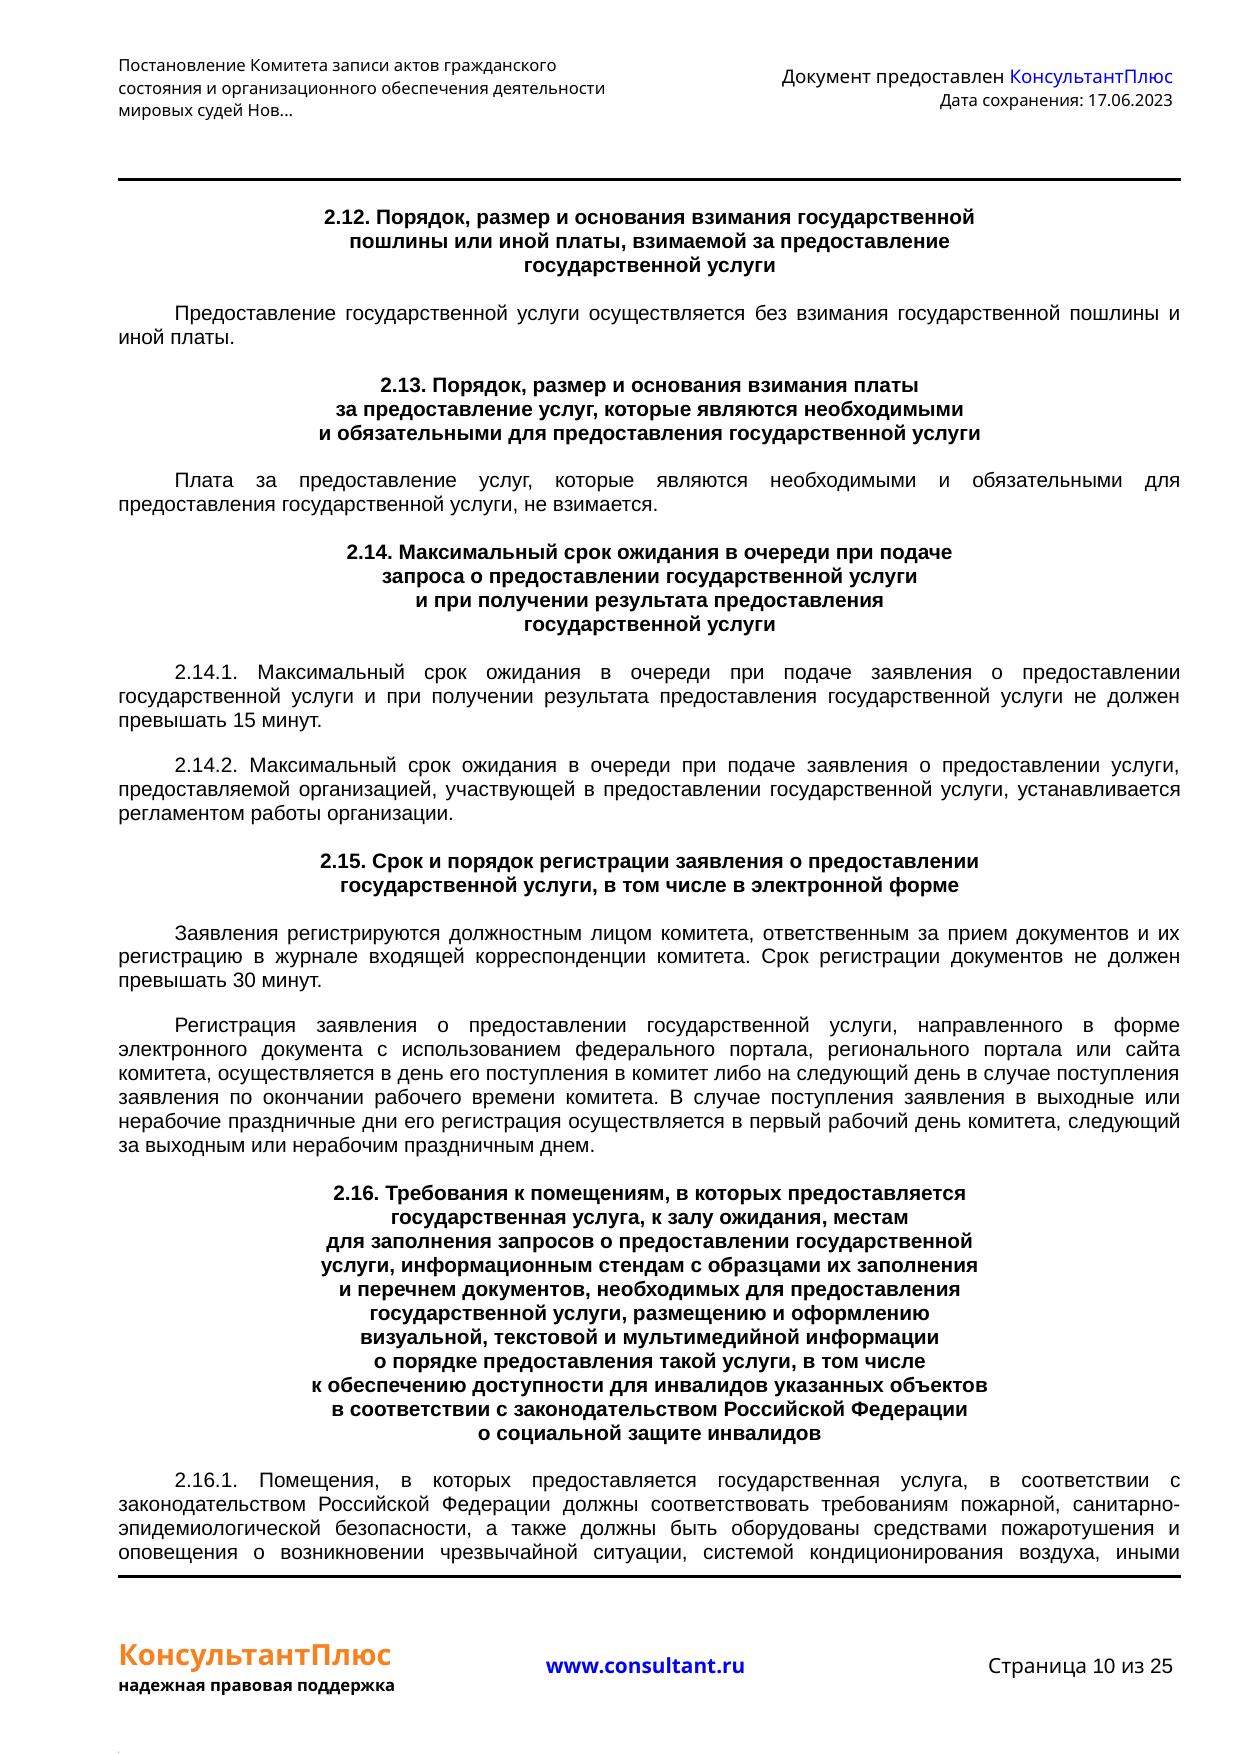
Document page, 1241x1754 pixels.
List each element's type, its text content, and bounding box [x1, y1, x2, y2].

title услуги, информационным стендам с образцами их заполнения [118, 1253, 1181, 1277]
title и при получении результата предоставления [118, 588, 1181, 612]
text 2.14.1. Максимальный срок ожидания в очереди при подаче заявления о предоставлении государственной услуги и при получении результата предоставления государственной услуги не должен превышать 15 минут. [118, 660, 1181, 732]
text Плата за предоставление услуг, которые являются необходимыми и обязательными для предоставления государственной услуги, не взимается. [118, 468, 1181, 516]
title 2.12. Порядок, размер и основания взимания государственной [118, 205, 1181, 229]
title государственной услуги [118, 612, 1181, 636]
title государственной услуги [118, 253, 1181, 277]
title к обеспечению доступности для инвалидов указанных объектов [118, 1372, 1181, 1396]
title государственная услуга, к залу ожидания, местам [118, 1205, 1181, 1229]
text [118, 1468, 1181, 1564]
title государственной услуги, размещению и оформлению [118, 1301, 1181, 1324]
title и обязательными для предоставления государственной услуги [118, 420, 1181, 444]
title 2.16. Требования к помещениям, в которых предоставляется [118, 1181, 1181, 1205]
title 2.13. Порядок, размер и основания взимания платы [118, 372, 1181, 396]
title и перечнем документов, необходимых для предоставления [118, 1277, 1181, 1301]
title 2.14. Максимальный срок ожидания в очереди при подаче [118, 540, 1181, 564]
text Заявления регистрируются должностным лицом комитета, ответственным за прием документов и их регистрацию в журнале входящей корреспонденции комитета. Срок регистрации документов не должен превышать 30 минут. [118, 920, 1181, 992]
title запроса о предоставлении государственной услуги [118, 564, 1181, 588]
title в соответствии с законодательством Российской Федерации [118, 1396, 1181, 1420]
title визуальной, текстовой и мультимедийной информации [118, 1324, 1181, 1348]
title о социальной защите инвалидов [118, 1420, 1181, 1444]
text 2.14.2. Максимальный срок ожидания в очереди при подаче заявления о предоставлении услуги, предоставляемой организацией, участвующей в предоставлении государственной услуги, устанавливается регламентом работы организации. [118, 753, 1181, 824]
title государственной услуги, в том числе в электронной форме [118, 872, 1181, 896]
title о порядке предоставления такой услуги, в том числе [118, 1348, 1181, 1372]
title пошлины или иной платы, взимаемой за предоставление [118, 229, 1181, 253]
title за предоставление услуг, которые являются необходимыми [118, 396, 1181, 420]
text Регистрация заявления о предоставлении государственной услуги, направленного в форме электронного документа с использованием федерального портала, регионального портала или сайта комитета, осуществляется в день его поступления в комитет либо на следующий день в случае поступления заявления по окончании рабочего времени комитета. В случае поступления заявления в выходные или нерабочие праздничные дни его регистрация осуществляется в первый рабочий день комитета, следующий за выходным или нерабочим праздничным днем. [118, 1013, 1181, 1157]
title для заполнения запросов о предоставлении государственной [118, 1229, 1181, 1253]
title 2.15. Срок и порядок регистрации заявления о предоставлении [118, 848, 1181, 872]
text Предоставление государственной услуги осуществляется без взимания государственной пошлины и иной платы. [118, 301, 1181, 348]
